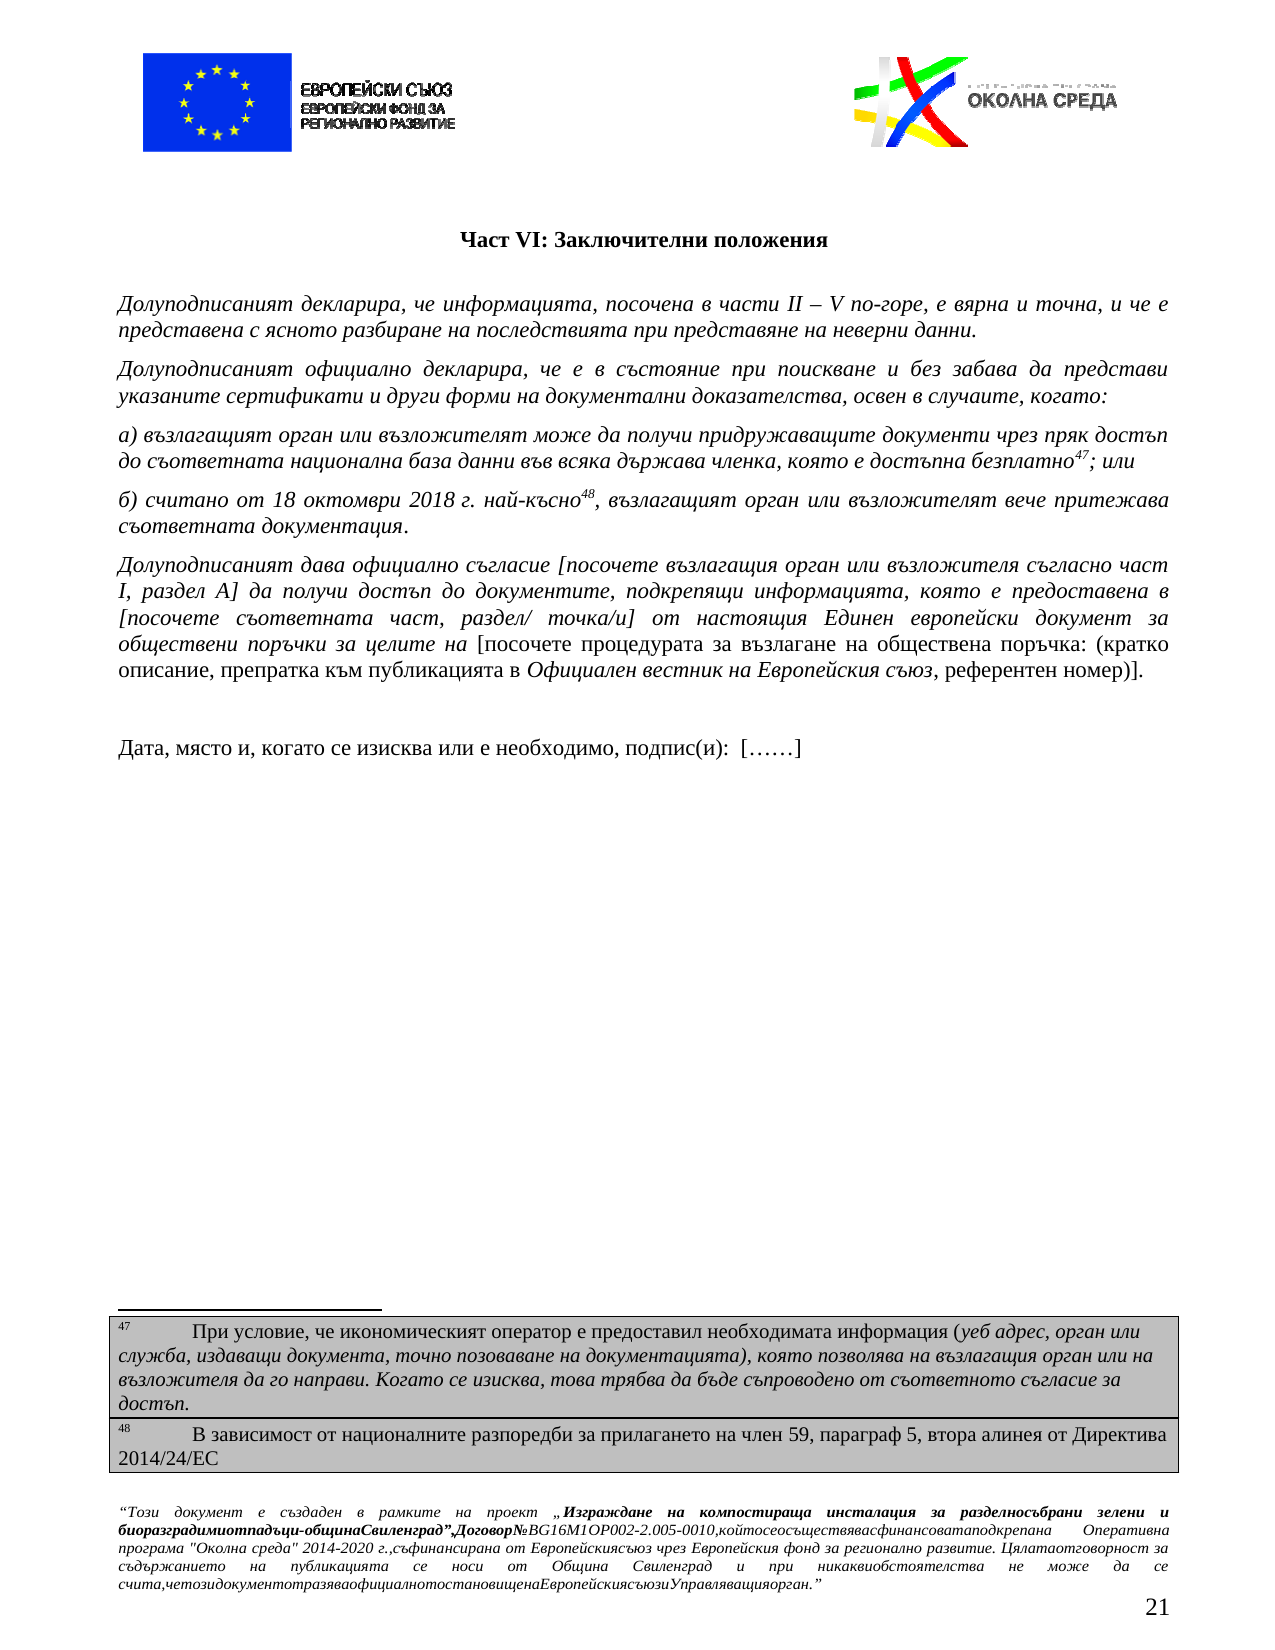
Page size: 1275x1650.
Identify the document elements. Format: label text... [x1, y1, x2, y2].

text Част VI: Заключителни положения [118, 226, 1170, 253]
text б) считано от 18 октомври 2018 г. най-късно, възлагащият орган или възложителят вече притежава съответната документация. [118, 486, 1170, 538]
text Долуподписаният дава официално съгласие [посочете възлагащия орган или възложителя съгласно част I, раздел A] да получи достъп до документите, подкрепящи информацията, която е предоставена в [посочете съответната част, раздел/ точка/и] от настоящия Единен европейски документ за обществени поръчки за целите на [посочете процедурата за възлагане на обществена поръчка: (кратко описание, препратка към публикацията в Официален вестник на Европейския съюз, референтен номер)]. [118, 551, 1170, 683]
text Дата, място и, когато се изисква или е необходимо, подпис(и): [……] [118, 734, 1170, 761]
text а) възлагащият орган или възложителят може да получи придружаващите документи чрез пряк достъп до съответната национална база данни във всяка държава членка, която е достъпна безплатно; или [118, 421, 1170, 473]
picture [140, 53, 458, 152]
picture [851, 54, 1121, 149]
text Долуподписаният декларира, че информацията, посочена в части II – V по-горе, е вярна и точна, и че е представена с ясното разбиране на последствията при представяне на неверни данни. [118, 290, 1170, 343]
text Долуподписаният официално декларира, че е в състояние при поискване и без забава да представи указаните сертификати и други форми на документални доказателства, освен в случаите, когато: [118, 355, 1170, 408]
